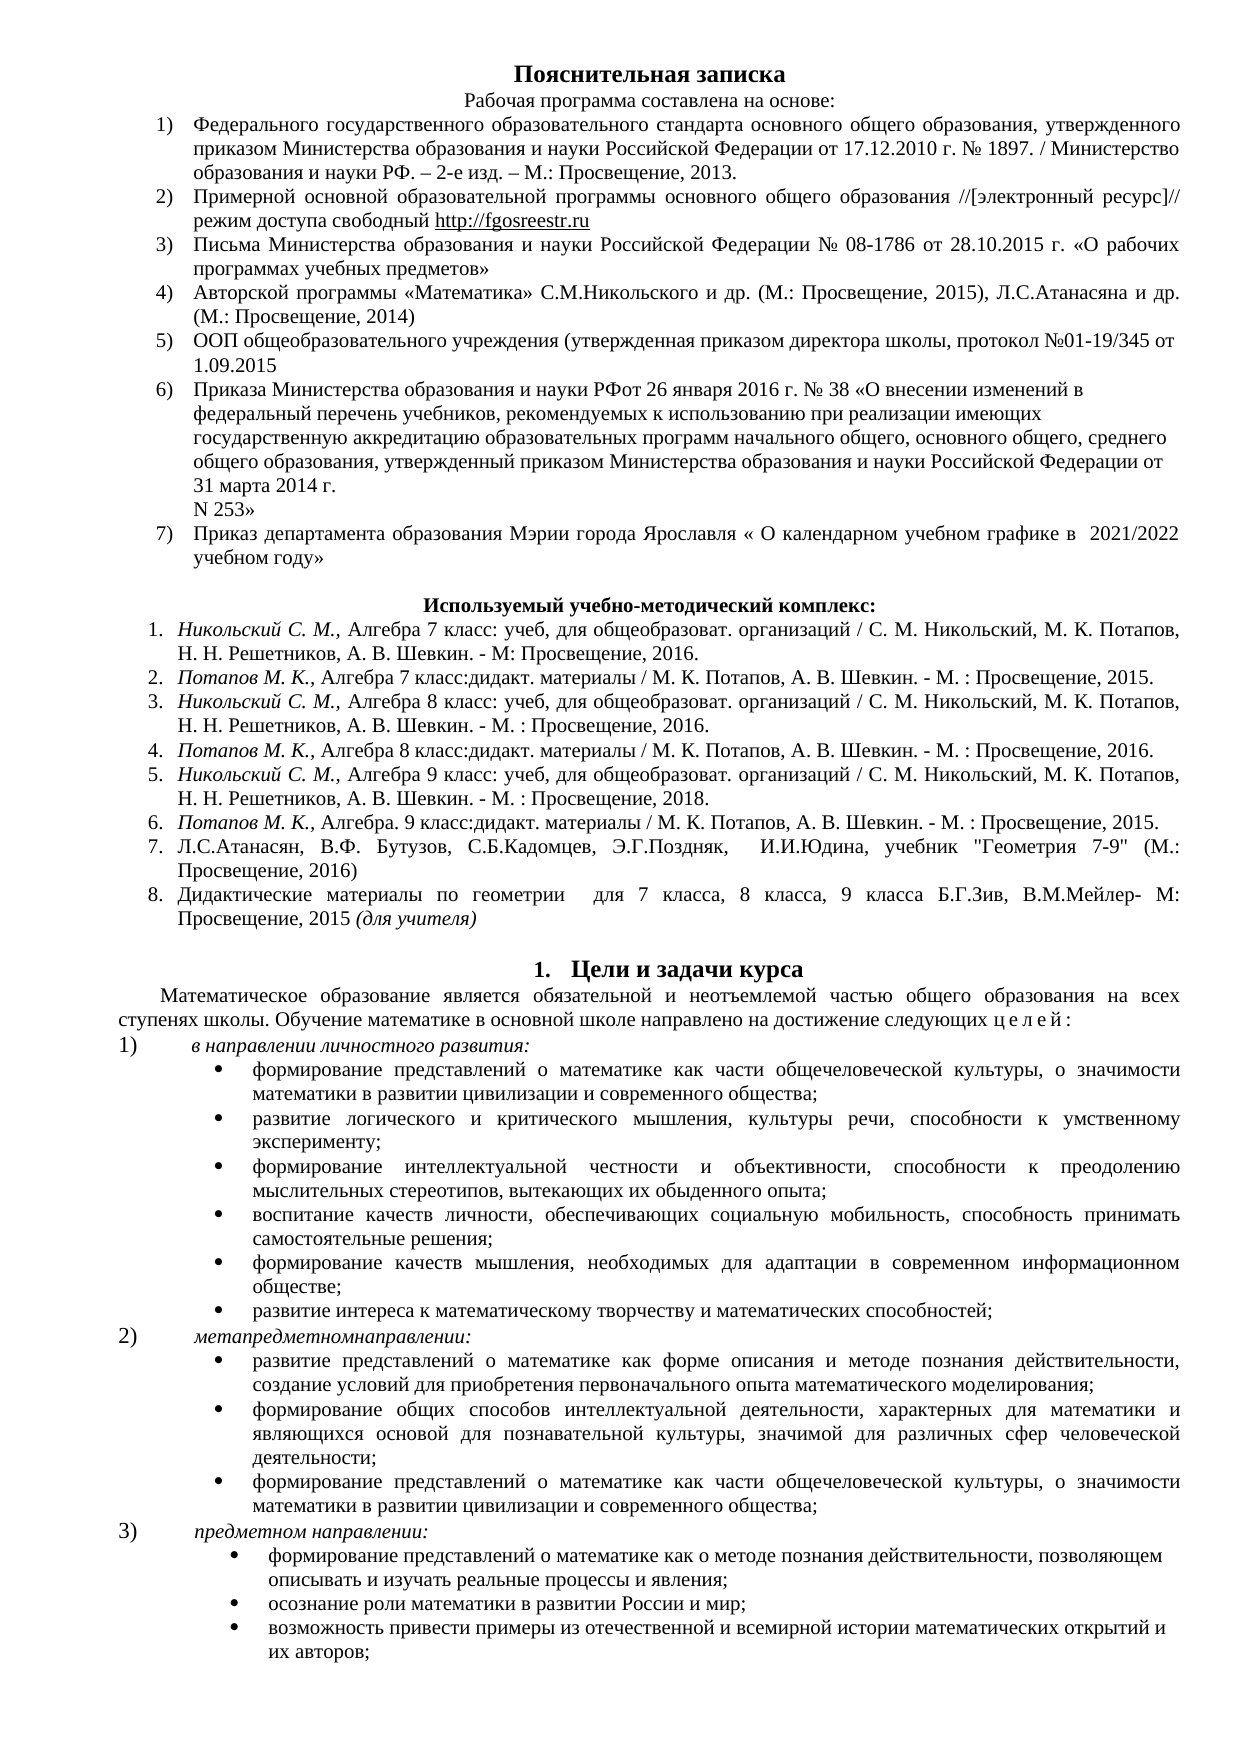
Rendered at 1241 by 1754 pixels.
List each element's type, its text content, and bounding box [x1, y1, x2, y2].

list Дидактические материалы по геометрии для 7 класса, 8 класса, 9 класса Б.Г.Зив, В.М.Мейлер- М: Просвещение, 2015 (для учителя) [148, 882, 1181, 930]
list развитие представлений о математике как форме описания и методе познания действительности, создание условий для приобретения первоначального опыта математического моделирования; [215, 1348, 1181, 1396]
list Никольский С. М., Алгебра 8 класс: учеб, для общеобразоват. организаций / С. М. Никольский, М. К. Потапов, Н. Н. Решетников, А. В. Шевкин. - М. : Просвещение, 2016. [148, 689, 1181, 737]
list Федерального государственного образовательного стандарта основного общего образования, утвержденного приказом Министерства образования и науки Российской Федерации от 17.12.2010 г. № 1897. / Министерство образования и науки РФ. – 2-е изд. – М.: Просвещение, 2013. [156, 112, 1181, 184]
list Приказ департамента образования Мэрии города Ярославля « О календарном учебном графике в 2021/2022 учебном году» [156, 521, 1181, 569]
text Пояснительная записка [118, 59, 1181, 88]
list Л.С.Атанасян, В.Ф. Бутузов, С.Б.Кадомцев, Э.Г.Поздняк, И.И.Юдина, учебник "Геометрия 7-9" (М.: Просвещение, 2016) [148, 834, 1181, 882]
text N 253» [193, 497, 1181, 521]
list Никольский С. М., Алгебра 9 класс: учеб, для общеобразоват. организаций / С. М. Никольский, М. К. Потапов, Н. Н. Решетников, А. В. Шевкин. - М. : Просвещение, 2018. [148, 762, 1181, 810]
list формирование представлений о математике как о методе познания действительности, позволяющем описывать и изучать реальные процессы и явления; [231, 1543, 1181, 1591]
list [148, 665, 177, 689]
list Потапов М. К., Алгебра. 9 класс:дидакт. материалы / М. К. Потапов, А. В. Шевкин. - М. : Просвещение, 2015. [320, 810, 1181, 834]
list формирование качеств мышления, необходимых для адаптации в современном информационном обществе; [215, 1250, 1181, 1298]
list формирование интеллектуальной честности и объективности, способности к преодолению мыслительных стереотипов, вытекающих их обыденного опыта; [215, 1153, 1181, 1202]
list формирование общих способов интеллектуальной деятельности, характерных для математики и являющихся основой для познавательной культуры, значимой для различных сфер человеческой деятельности; [215, 1396, 1181, 1469]
text Используемый учебно-методический комплекс: [118, 593, 1181, 617]
text Рабочая программа составлена на основе: [118, 88, 1181, 112]
list Никольский С. М., Алгебра 7 класс: учеб, для общеобразоват. организаций / С. М. Никольский, М. К. Потапов, Н. Н. Решетников, А. В. Шевкин. - М: Просвещение, 2016. [148, 617, 1181, 665]
list Письма Министерства образования и науки Российской Федерации № 08-1786 от 28.10.2015 г. «О рабочих программах учебных предметов» [156, 232, 1181, 280]
list ООП общеобразовательного учреждения (утвержденная приказом директора школы, протокол №01-19/345 от [156, 328, 1181, 352]
list Приказа Министерства образования и науки РФот 26 января 2016 г. № 38 «О внесении изменений в федеральный перечень учебников, рекомендуемых к использованию при реализации имеющих государственную аккредитацию образовательных программ начального общего, основного общего, среднего общего образования, утвержденный приказом Министерства образования и науки Российской Федерации от 31 марта 2014 г. [156, 377, 1181, 497]
list развитие логического и критического мышления, культуры речи, способности к умственному эксперименту; [215, 1105, 1181, 1153]
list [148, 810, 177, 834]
list Цели и задачи курса [156, 954, 1181, 983]
list предметном направлении: [118, 1517, 1181, 1543]
text 1.09.2015 [193, 352, 1181, 377]
list Потапов М. К., Алгебра 7 класс:дидакт. материалы / М. К. Потапов, А. В. Шевкин. - М. : Просвещение, 2015. [320, 665, 1181, 689]
list воспитание качеств личности, обеспечивающих социальную мобильность, способность принимать самостоятельные решения; [215, 1202, 1181, 1250]
list осознание роли математики в развитии России и мир; [231, 1591, 1181, 1615]
list в направлении личностного развития: [118, 1031, 1181, 1057]
list формирование представлений о математике как части общечеловеческой культуры, о значимости математики в развитии цивилизации и современного общества; [215, 1057, 1181, 1105]
list формирование представлений о математике как части общечеловеческой культуры, о значимости математики в развитии цивилизации и современного общества; [215, 1469, 1181, 1517]
text Математическое образование является обязательной и неотъемлемой частью общего образования на всех ступенях школы. Обучение математике в основной школе направлено на достижение следующих целей: [118, 983, 1181, 1031]
list Авторской программы «Математика» С.М.Никольского и др. (М.: Просвещение, 2015), Л.С.Атанасяна и др. (М.: Просвещение, 2014) [156, 280, 1181, 328]
list метапредметномнаправлении: [118, 1322, 1181, 1348]
list Потапов М. К., Алгебра 8 класс:дидакт. материалы / М. К. Потапов, А. В. Шевкин. - М. : Просвещение, 2016. [148, 737, 1181, 762]
list развитие интереса к математическому творчеству и математических способностей; [215, 1298, 1181, 1322]
list возможность привести примеры из отечественной и всемирной истории математических открытий и их авторов; [231, 1615, 1181, 1663]
list Примерной основной образовательной программы основного общего образования //[электронный ресурс]// режим доступа свободный http://fgosreestr.ru [156, 184, 1181, 232]
